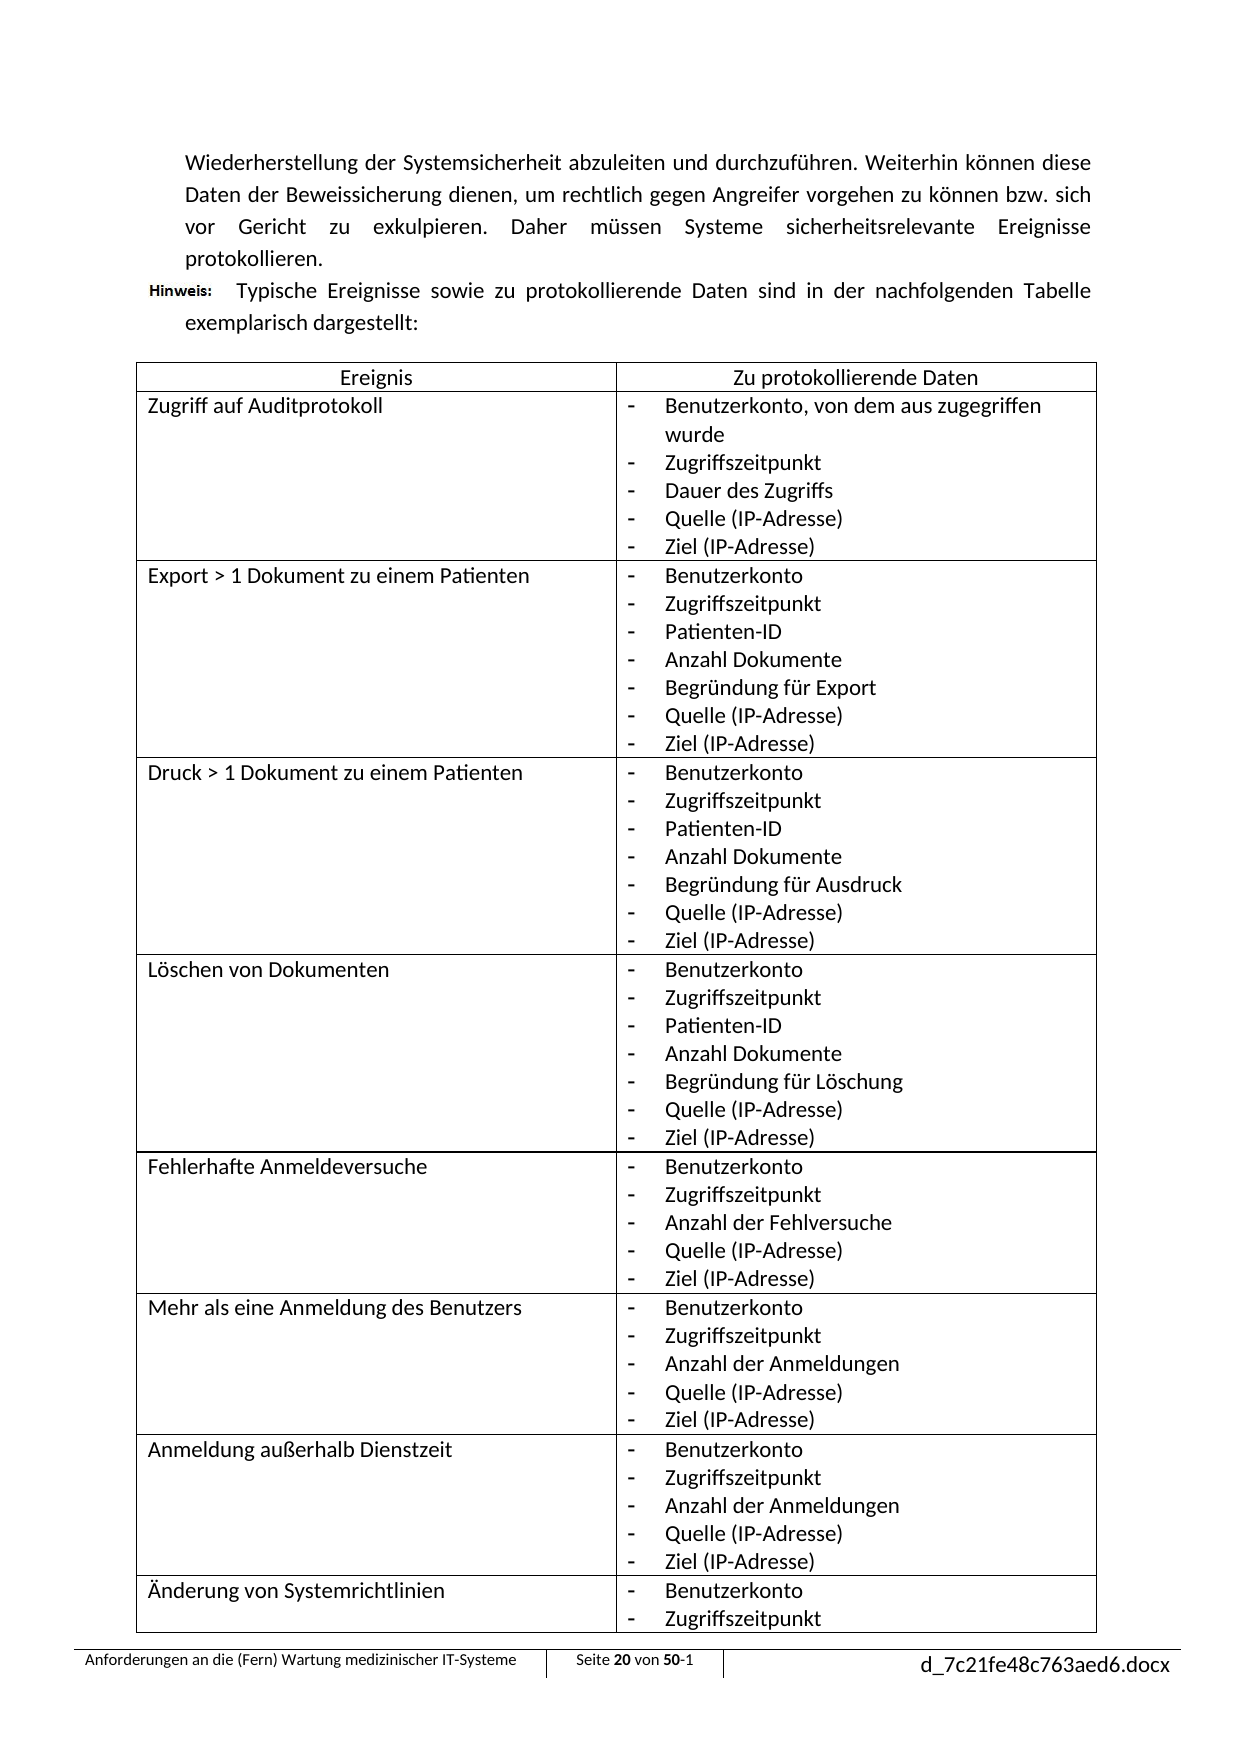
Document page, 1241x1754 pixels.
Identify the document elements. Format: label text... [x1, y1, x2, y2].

text Typische Ereignisse sowie zu protokollierende Daten sind in der nachfolgenden Tabelle exemplarisch dargestellt: [148, 276, 1093, 337]
table_cell Benutzerkonto Zugriffszeitpunkt Patienten-ID Anzahl Dokumente Begründung für Ausdruck Quelle (IP-Adresse) Ziel (IP-Adresse) [617, 758, 1096, 954]
table_cell Benutzerkonto Zugriffszeitpunkt Anzahl der Anmeldungen Quelle (IP-Adresse) Ziel (IP-Adresse) [617, 1294, 1096, 1434]
table_cell Benutzerkonto Zugriffszeitpunkt Patienten-ID Anzahl Dokumente Begründung für Löschung Quelle (IP-Adresse) Ziel (IP-Adresse) [617, 955, 1096, 1151]
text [148, 148, 1093, 272]
table_cell Fehlerhafte Anmeldeversuche [137, 1153, 616, 1292]
table_cell Benutzerkonto, von dem aus zugegriffen wurde Zugriffszeitpunkt Dauer des Zugriffs Quelle (IP-Adresse) Ziel (IP-Adresse) [617, 392, 1096, 560]
table_cell Benutzerkonto Zugriffszeitpunkt Anzahl der Anmeldungen Quelle (IP-Adresse) Ziel (IP-Adresse) [617, 1435, 1096, 1575]
table_cell Druck > 1 Dokument zu einem Patienten [137, 758, 616, 954]
table_cell Anmeldung außerhalb Dienstzeit [137, 1435, 616, 1575]
table_cell Zugriff auf Auditprotokoll [137, 392, 616, 560]
table_header Zu protokollierende Daten [617, 363, 1096, 391]
table_cell Benutzerkonto Zugriffszeitpunkt Patienten-ID Anzahl Dokumente Begründung für Export Quelle (IP-Adresse) Ziel (IP-Adresse) [617, 561, 1096, 757]
table_cell Änderung von Systemrichtlinien [137, 1576, 616, 1632]
table_cell Benutzerkonto Zugriffszeitpunkt Anzahl der Fehlversuche Quelle (IP-Adresse) Ziel (IP-Adresse) [617, 1153, 1096, 1292]
table_cell Löschen von Dokumenten [137, 955, 616, 1151]
picture [148, 282, 214, 299]
table_cell Export > 1 Dokument zu einem Patienten [137, 561, 616, 757]
table_header Ereignis [137, 363, 616, 391]
table_cell Mehr als eine Anmeldung des Benutzers [137, 1294, 616, 1434]
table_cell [617, 1576, 1096, 1632]
